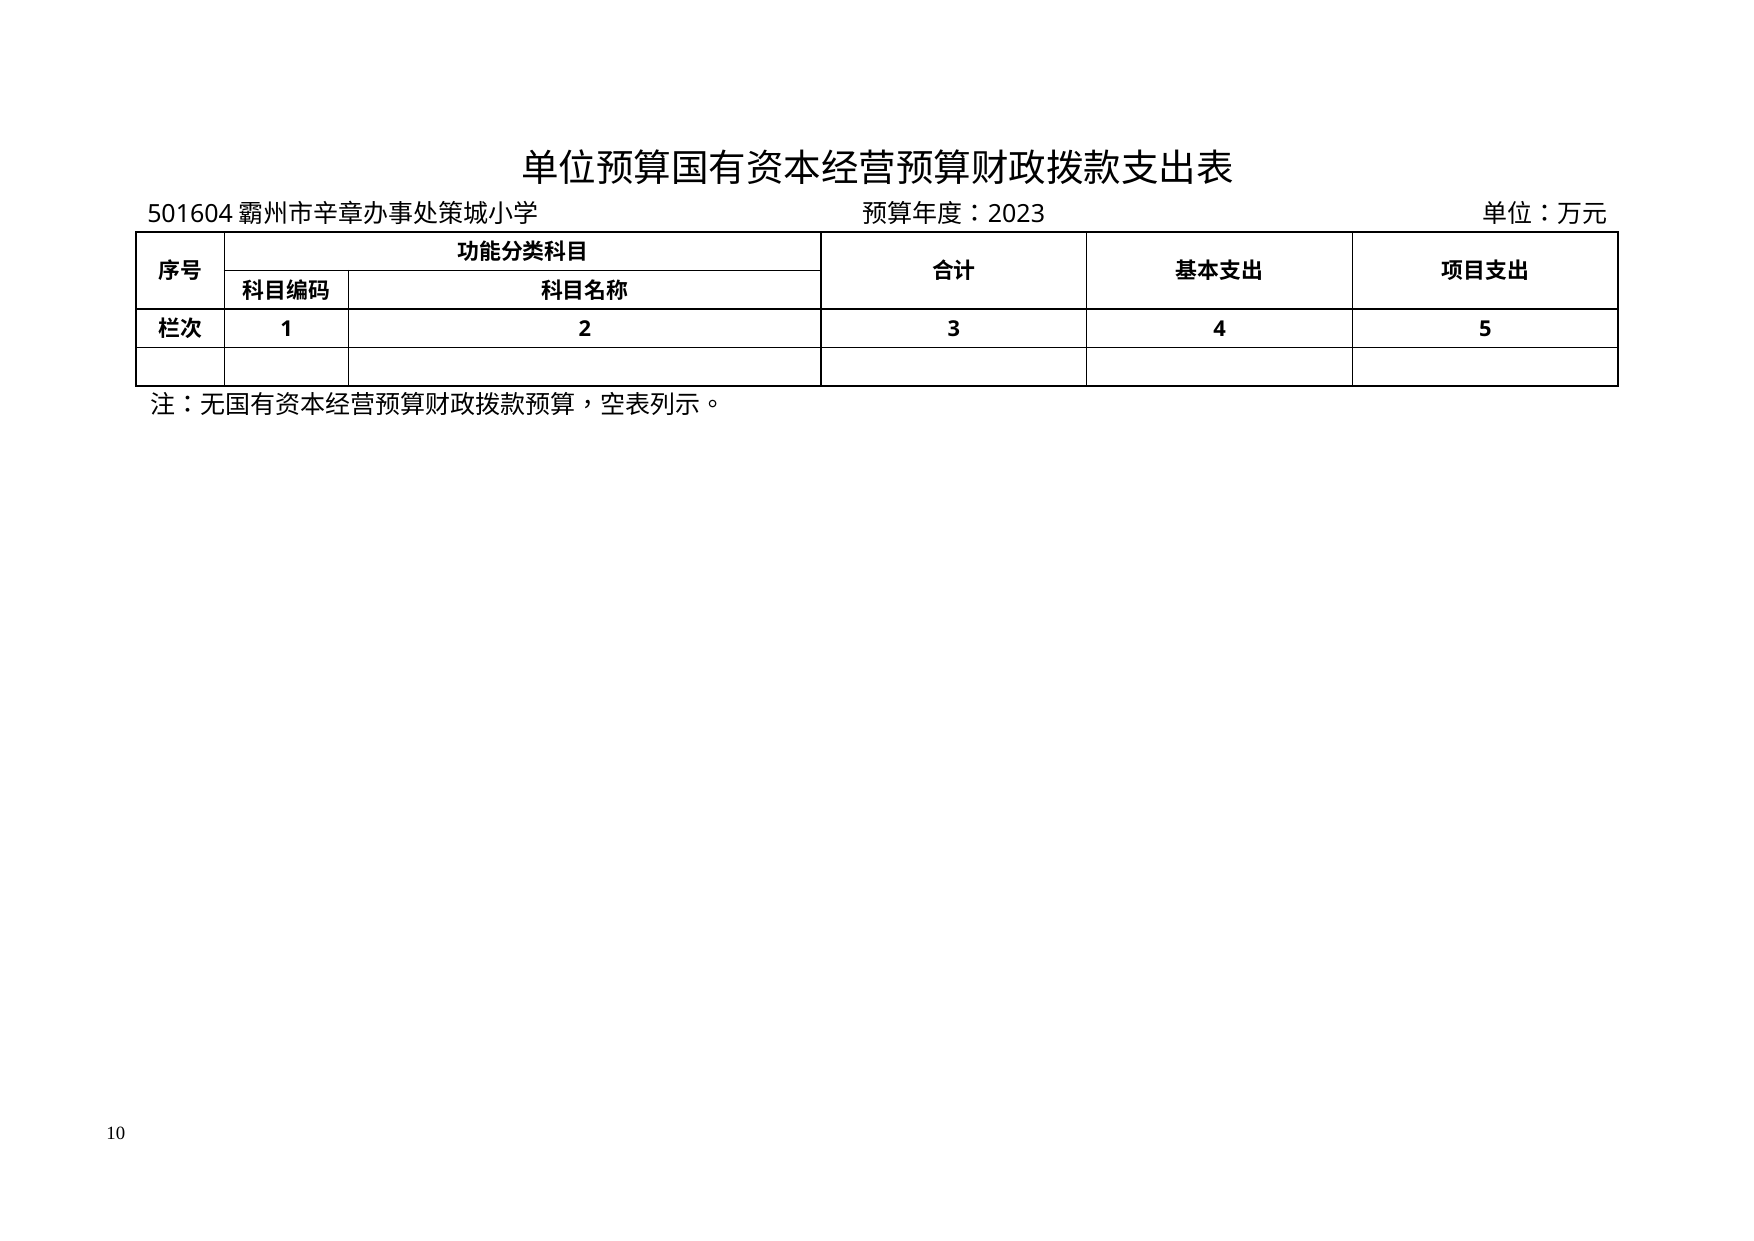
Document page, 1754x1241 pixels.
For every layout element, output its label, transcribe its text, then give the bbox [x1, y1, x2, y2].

table_header 501604霸州市辛章办事处策城小学 [137, 195, 820, 231]
table_cell 栏次 [137, 310, 224, 347]
table_header 预算年度：2023 [822, 195, 1086, 231]
table_cell 合计 [822, 233, 1086, 308]
table_cell 4 [1087, 310, 1352, 347]
table_cell [137, 348, 224, 385]
table_cell 基本支出 [1087, 233, 1352, 308]
table_cell 1 [225, 310, 348, 347]
table_cell 2 [349, 310, 820, 347]
table_cell 科目编码 [225, 271, 348, 308]
table_cell 功能分类科目 [225, 233, 820, 270]
table_cell [822, 348, 1086, 385]
table_cell 项目支出 [1353, 233, 1617, 308]
text 注：无国有资本经营预算财政拨款预算，空表列示。 [106, 387, 1648, 421]
table_cell [349, 348, 820, 385]
table_cell [1353, 348, 1617, 385]
table_cell 3 [822, 310, 1086, 347]
table_cell 5 [1353, 310, 1617, 347]
table_cell 序号 [137, 233, 224, 308]
table_cell [1087, 348, 1352, 385]
table_cell [225, 348, 348, 385]
table_header 单位：万元 [1087, 195, 1617, 231]
table_cell 科目名称 [349, 271, 820, 308]
text 单位预算国有资本经营预算财政拨款支出表 [106, 142, 1648, 193]
